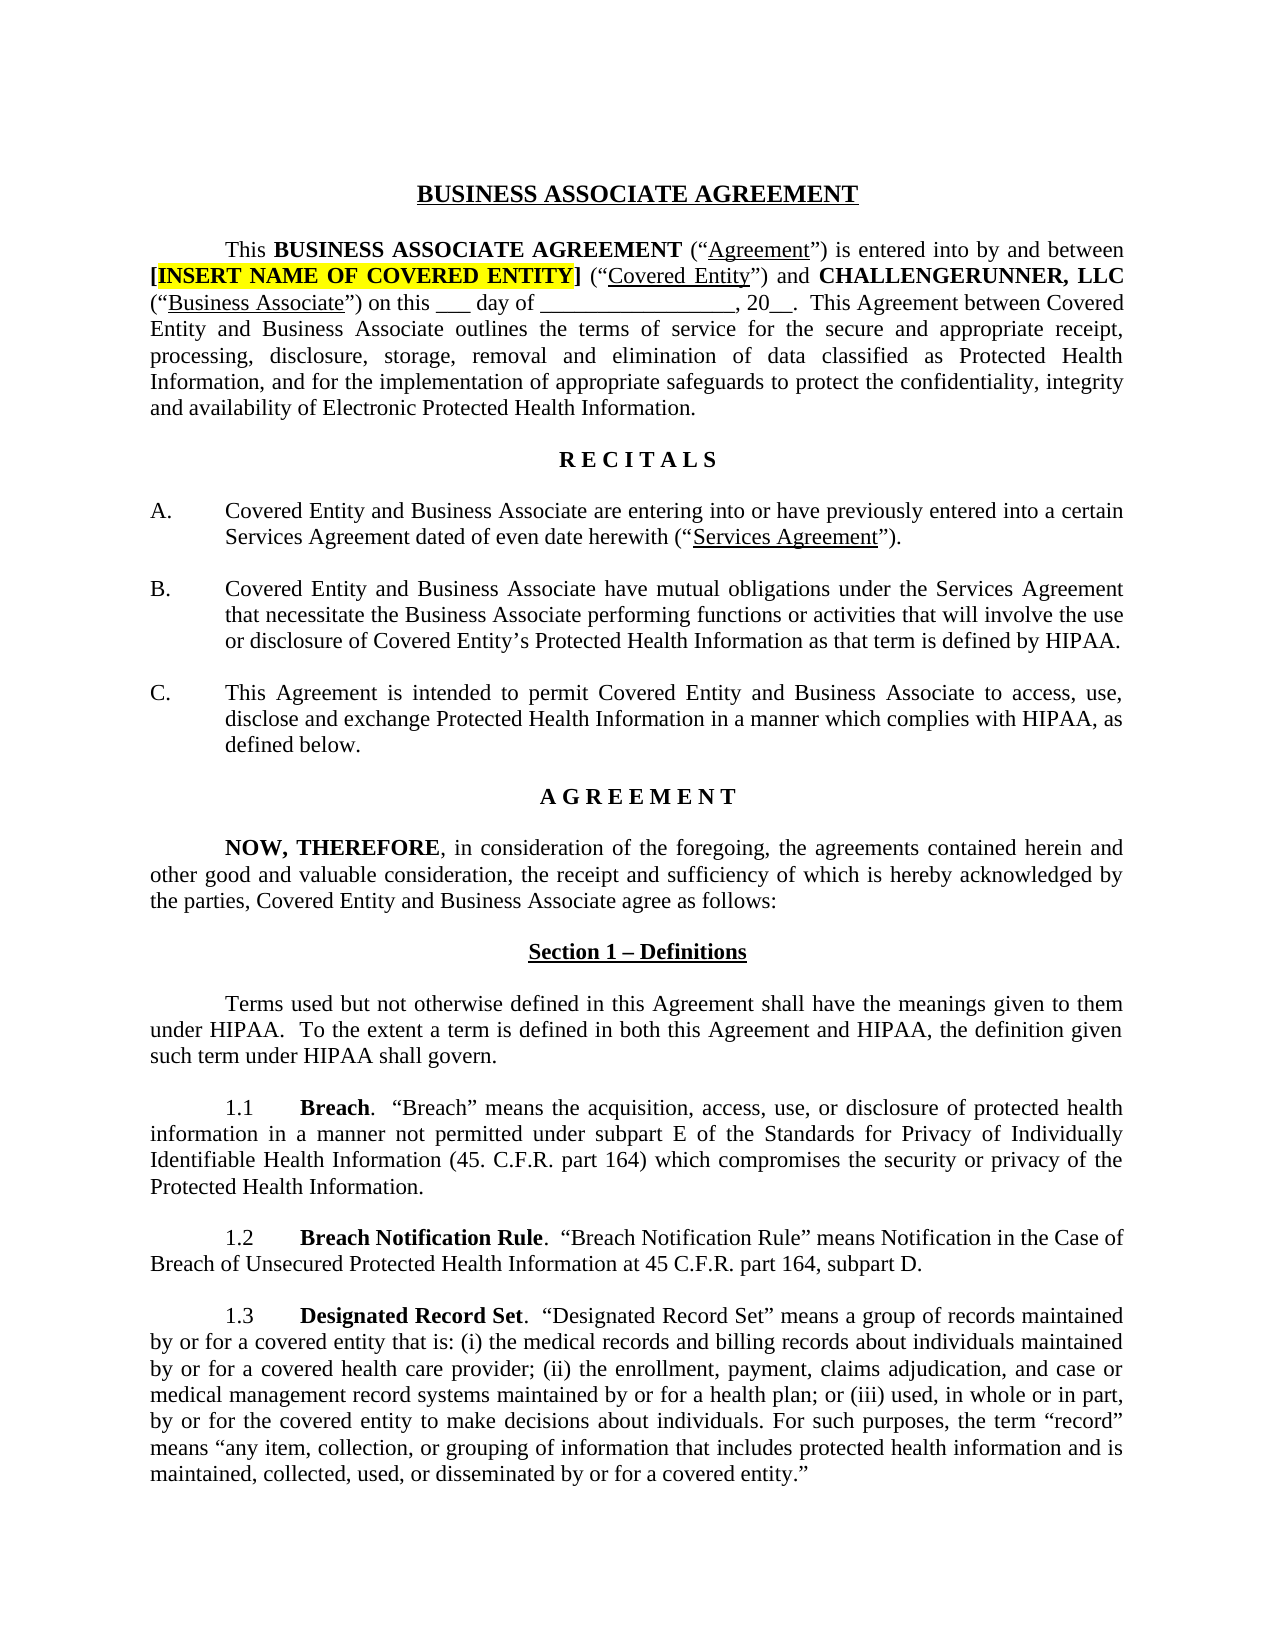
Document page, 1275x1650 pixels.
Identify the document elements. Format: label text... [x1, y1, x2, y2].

text This BUSINESS ASSOCIATE AGREEMENT (“Agreement”) is entered into by and between [INSERT NAME OF COVERED ENTITY] (“Covered Entity”) and CHALLENGERUNNER, LLC (“Business Associate”) on this ___ day of _________________, 20__. This Agreement between Covered Entity and Business Associate outlines the terms of service for the secure and appropriate receipt, processing, disclosure, storage, removal and elimination of data classified as Protected Health Information, and for the implementation of appropriate safeguards to protect the confidentiality, integrity and availability of Electronic Protected Health Information. [150, 236, 1125, 421]
text BUSINESS ASSOCIATE AGREEMENT [150, 179, 1125, 207]
subtitle Breach Notification Rule. “Breach Notification Rule” means Notification in the Case of Breach of Unsecured Protected Health Information at 45 C.F.R. part 164, subpart D. [150, 1224, 1125, 1277]
subtitle Designated Record Set. “Designated Record Set” means a group of records maintained by or for a covered entity that is: (i) the medical records and billing records about individuals maintained by or for a covered health care provider; (ii) the enrollment, payment, claims adjudication, and case or medical management record systems maintained by or for a health plan; or (iii) used, in whole or in part, by or for the covered entity to make decisions about individuals. For such purposes, the term “record” means “any item, collection, or grouping of information that includes protected health information and is maintained, collected, used, or disseminated by or for a covered entity.” [150, 1302, 1125, 1486]
text NOW, THEREFORE, in consideration of the foregoing, the agreements contained herein and other good and valuable consideration, the receipt and sufficiency of which is hereby acknowledged by the parties, Covered Entity and Business Associate agree as follows: [150, 834, 1125, 913]
text R E C I T A L S [150, 446, 1125, 472]
text C. This Agreement is intended to permit Covered Entity and Business Associate to access, use, disclose and exchange Protected Health Information in a manner which complies with HIPAA, as defined below. [150, 679, 1125, 758]
text A. Covered Entity and Business Associate are entering into or have previously entered into a certain Services Agreement dated of even date herewith (“Services Agreement”). [150, 497, 1125, 550]
text B. Covered Entity and Business Associate have mutual obligations under the Services Agreement that necessitate the Business Associate performing functions or activities that will involve the use or disclosure of Covered Entity’s Protected Health Information as that term is defined by HIPAA. [150, 575, 1125, 654]
subtitle Breach. “Breach” means the acquisition, access, use, or disclosure of protected health information in a manner not permitted under subpart E of the Standards for Privacy of Individually Identifiable Health Information (45. C.F.R. part 164) which compromises the security or privacy of the Protected Health Information. [150, 1094, 1125, 1199]
text Terms used but not otherwise defined in this Agreement shall have the meanings given to them under HIPAA. To the extent a term is defined in both this Agreement and HIPAA, the definition given such term under HIPAA shall govern. [150, 990, 1125, 1069]
subtitle – Definitions [150, 938, 1125, 965]
text A G R E E M E N T [150, 783, 1125, 809]
